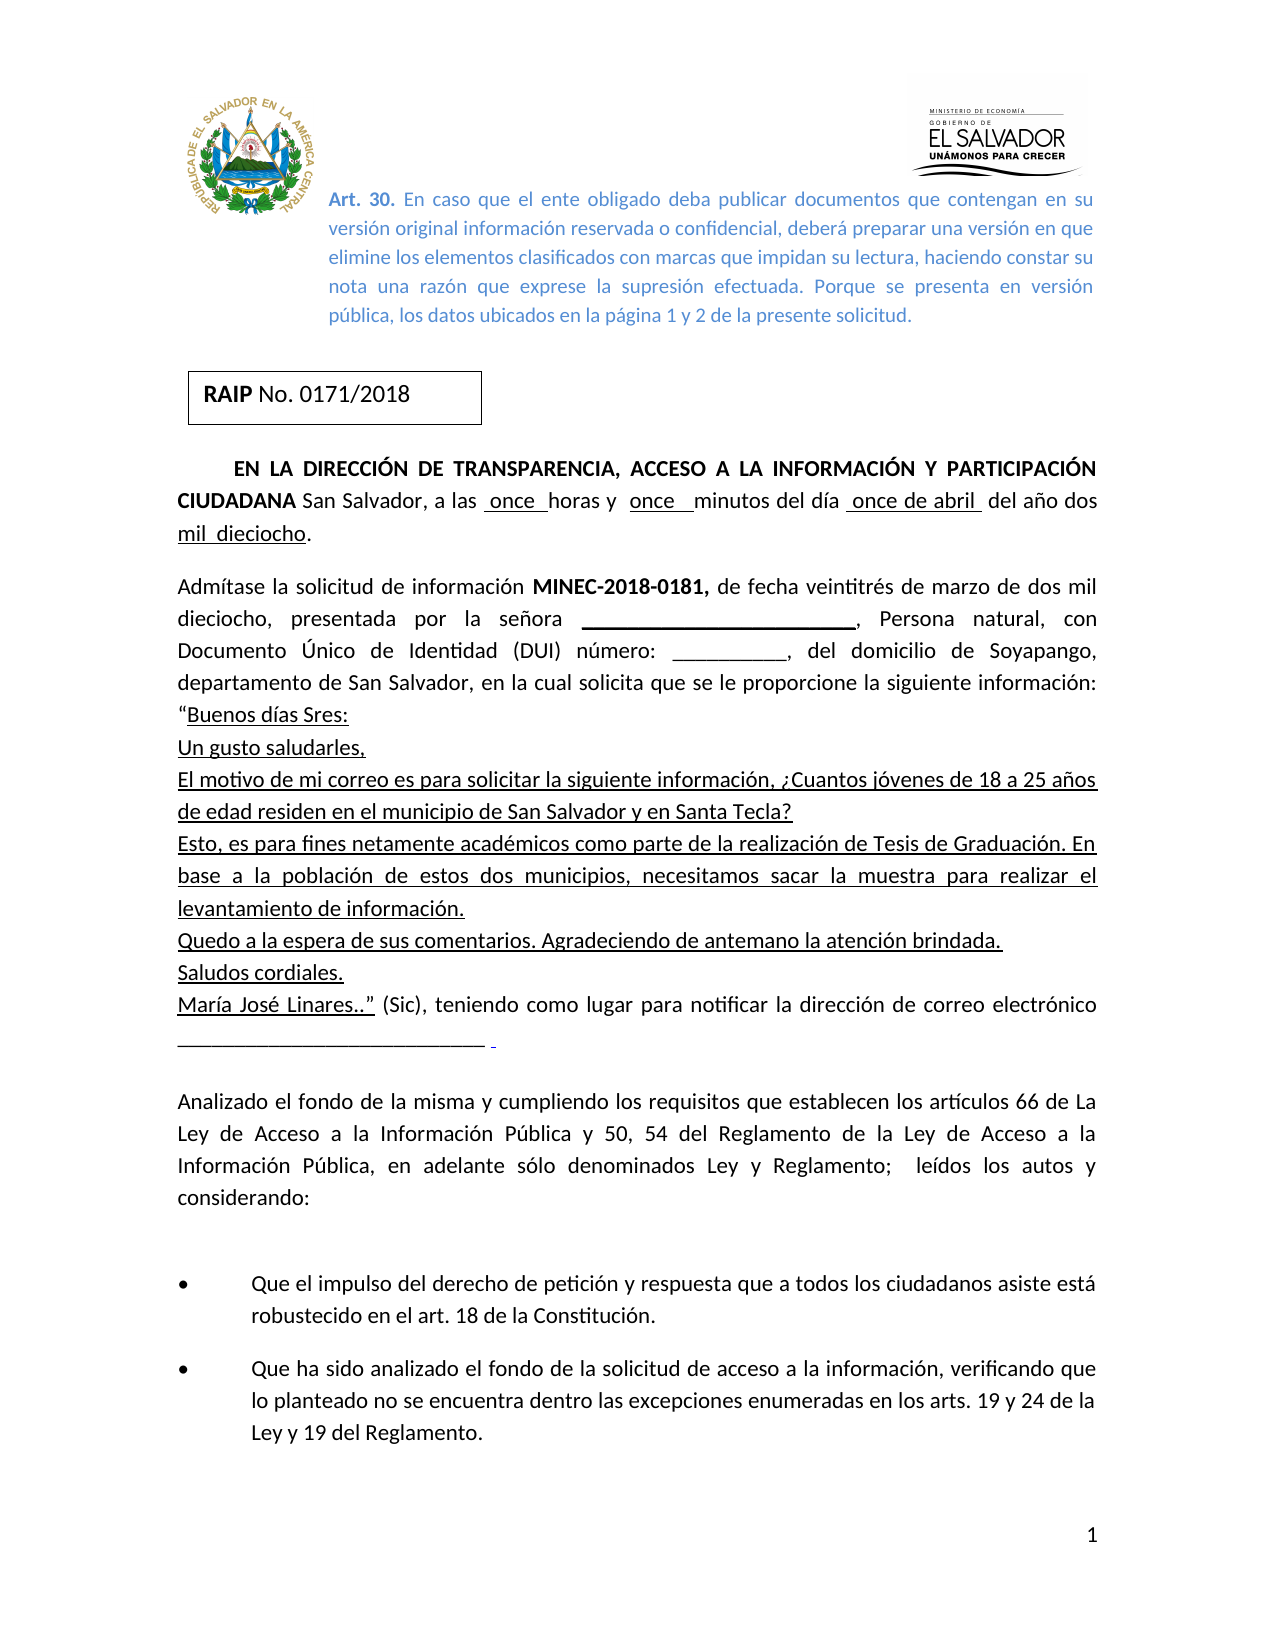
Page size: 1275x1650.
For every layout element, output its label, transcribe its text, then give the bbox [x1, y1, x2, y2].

text Un gusto saludarles, [177, 733, 1098, 761]
list Que ha sido analizado el fondo de la solicitud de acceso a la información, verificando que lo planteado no se encuentra dentro las excepciones enumeradas en los arts. 19 y 24 de la Ley y 19 del Reglamento. [177, 1354, 1098, 1447]
text EN LA DIRECCIÓN DE TRANSPARENCIA, ACCESO A LA INFORMACIÓN Y PARTICIPACIÓN CIUDADANA San Salvador, a las once horas y once minutos del día once de abril del año dos mil dieciocho. [177, 454, 1098, 547]
picture [187, 97, 314, 215]
text Saludos cordiales. [177, 958, 1098, 986]
text Admítase la solicitud de información MINEC-2018-0181, de fecha veintitrés de marzo de dos mil dieciocho, presentada por la señora ________________________, Persona natural, con Documento Único de Identidad (DUI) número: __________, del domicilio de Soyapango, departamento de San Salvador, en la cual solicita que se le proporcione la siguiente información: “Buenos días Sres: [177, 572, 1098, 729]
text Analizado el fondo de la misma y cumpliendo los requisitos que establecen los artículos 66 de La Ley de Acceso a la Información Pública y 50, 54 del Reglamento de la Ley de Acceso a la Información Pública, en adelante sólo denominados Ley y Reglamento; leídos los autos y considerando: [177, 1087, 1098, 1211]
text El motivo de mi correo es para solicitar la siguiente información, ¿Cuantos jóvenes de 18 a 25 años de edad residen en el municipio de San Salvador y en Santa Tecla? [177, 765, 1098, 789]
text Esto, es para fines netamente académicos como parte de la realización de Tesis de Graduación. En base a la población de estos dos municipios, necesitamos sacar la muestra para realizar el levantamiento de información. [177, 829, 1098, 886]
list Que el impulso del derecho de petición y respuesta que a todos los ciudadanos asiste está robustecido en el art. 18 de la Constitución. [177, 1269, 1098, 1329]
picture [906, 73, 1088, 176]
text Quedo a la espera de sus comentarios. Agradeciendo de antemano la atención brindada. [177, 926, 1098, 954]
text María José Linares..” (Sic), teniendo como lugar para notificar la dirección de correo electrónico ___________________________ [177, 990, 1098, 1051]
text El motivo de mi correo es para solicitar la siguiente información, ¿Cuantos jóvenes de 18 a 25 años de edad residen en el municipio de San Salvador y en Santa Tecla? [177, 790, 1098, 825]
text Esto, es para fines netamente académicos como parte de la realización de Tesis de Graduación. En base a la población de estos dos municipios, necesitamos sacar la muestra para realizar el levantamiento de información. [177, 887, 1098, 922]
